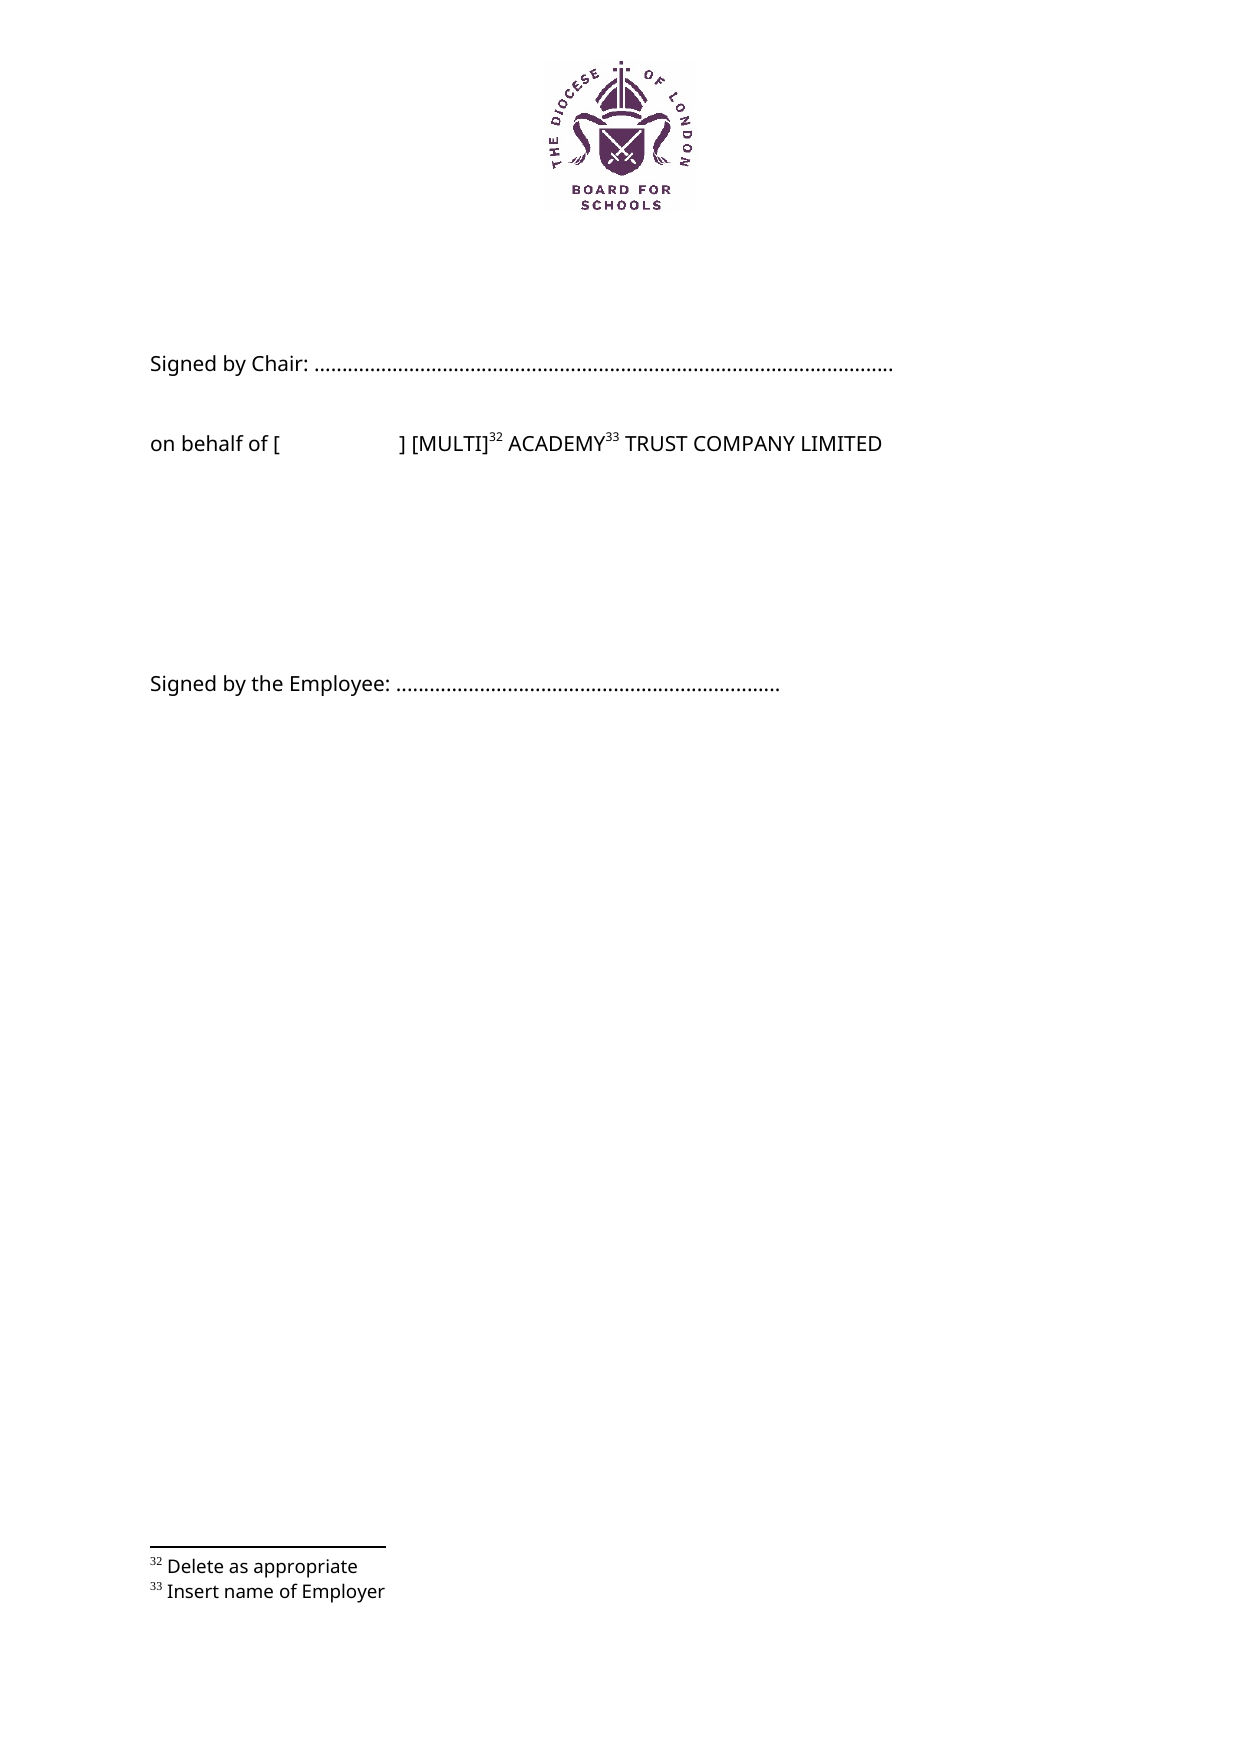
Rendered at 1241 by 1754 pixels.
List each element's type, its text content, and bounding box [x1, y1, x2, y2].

text on behalf of [ ] [MULTI] ACADEMY TRUST COMPANY LIMITED [150, 429, 1090, 457]
text Signed by the Employee: ..................................................................... [150, 669, 1090, 698]
text Signed by Chair: ........................................................................................................ [150, 349, 1090, 377]
picture [543, 59, 697, 213]
